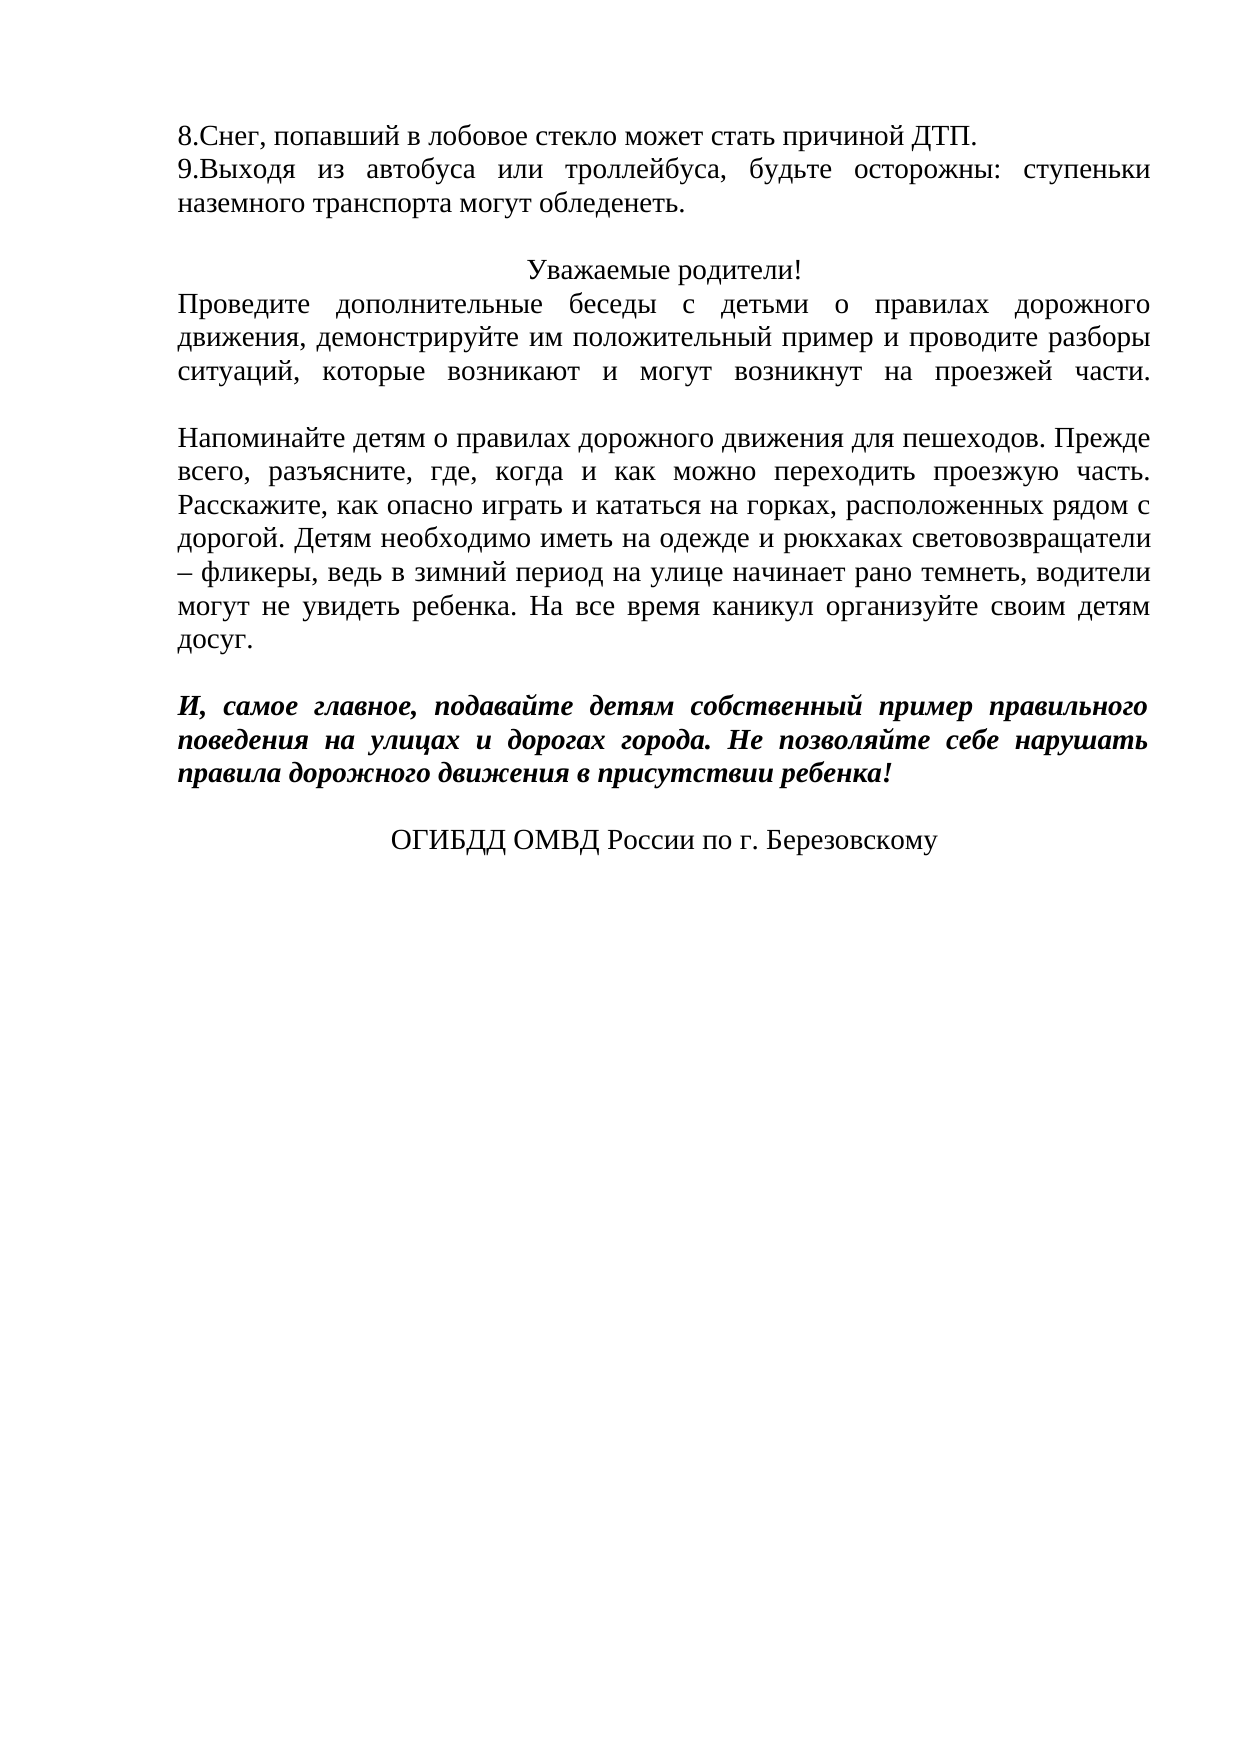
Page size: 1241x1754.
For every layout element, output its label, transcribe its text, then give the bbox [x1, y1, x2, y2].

text 8.Снег, попавший в лобовое стекло может стать причиной ДТП. [177, 118, 1152, 152]
text Уважаемые родители! [177, 252, 1152, 286]
text 9.Выходя из автобуса или троллейбуса, будьте осторожны: ступеньки наземного транспорта могут обледенеть. [177, 152, 1152, 219]
text Проведите дополнительные беседы с детьми о правилах дорожного движения, демонстрируйте им положительный пример и проводите разборы ситуаций, которые возникают и могут возникнут на проезжей части. Напоминайте детям о правилах дорожного движения для пешеходов. Прежде всего, разъясните, где, когда и как можно переходить проезжую часть. Расскажите, как опасно играть и кататься на горках, расположенных рядом с дорогой. Детям необходимо иметь на одежде и рюкхаках световозвращатели – фликеры, ведь в зимний период на улице начинает рано темнеть, водители могут не увидеть ребенка. На все время каникул организуйте своим детям досуг. И, самое главное, подавайте детям собственный пример правильного поведения на улицах и дорогах города. Не позволяйте себе нарушать правила дорожного движения в присутствии ребенка! [177, 286, 1152, 789]
text ОГИБДД ОМВД России по г. Березовскому [177, 822, 1152, 856]
